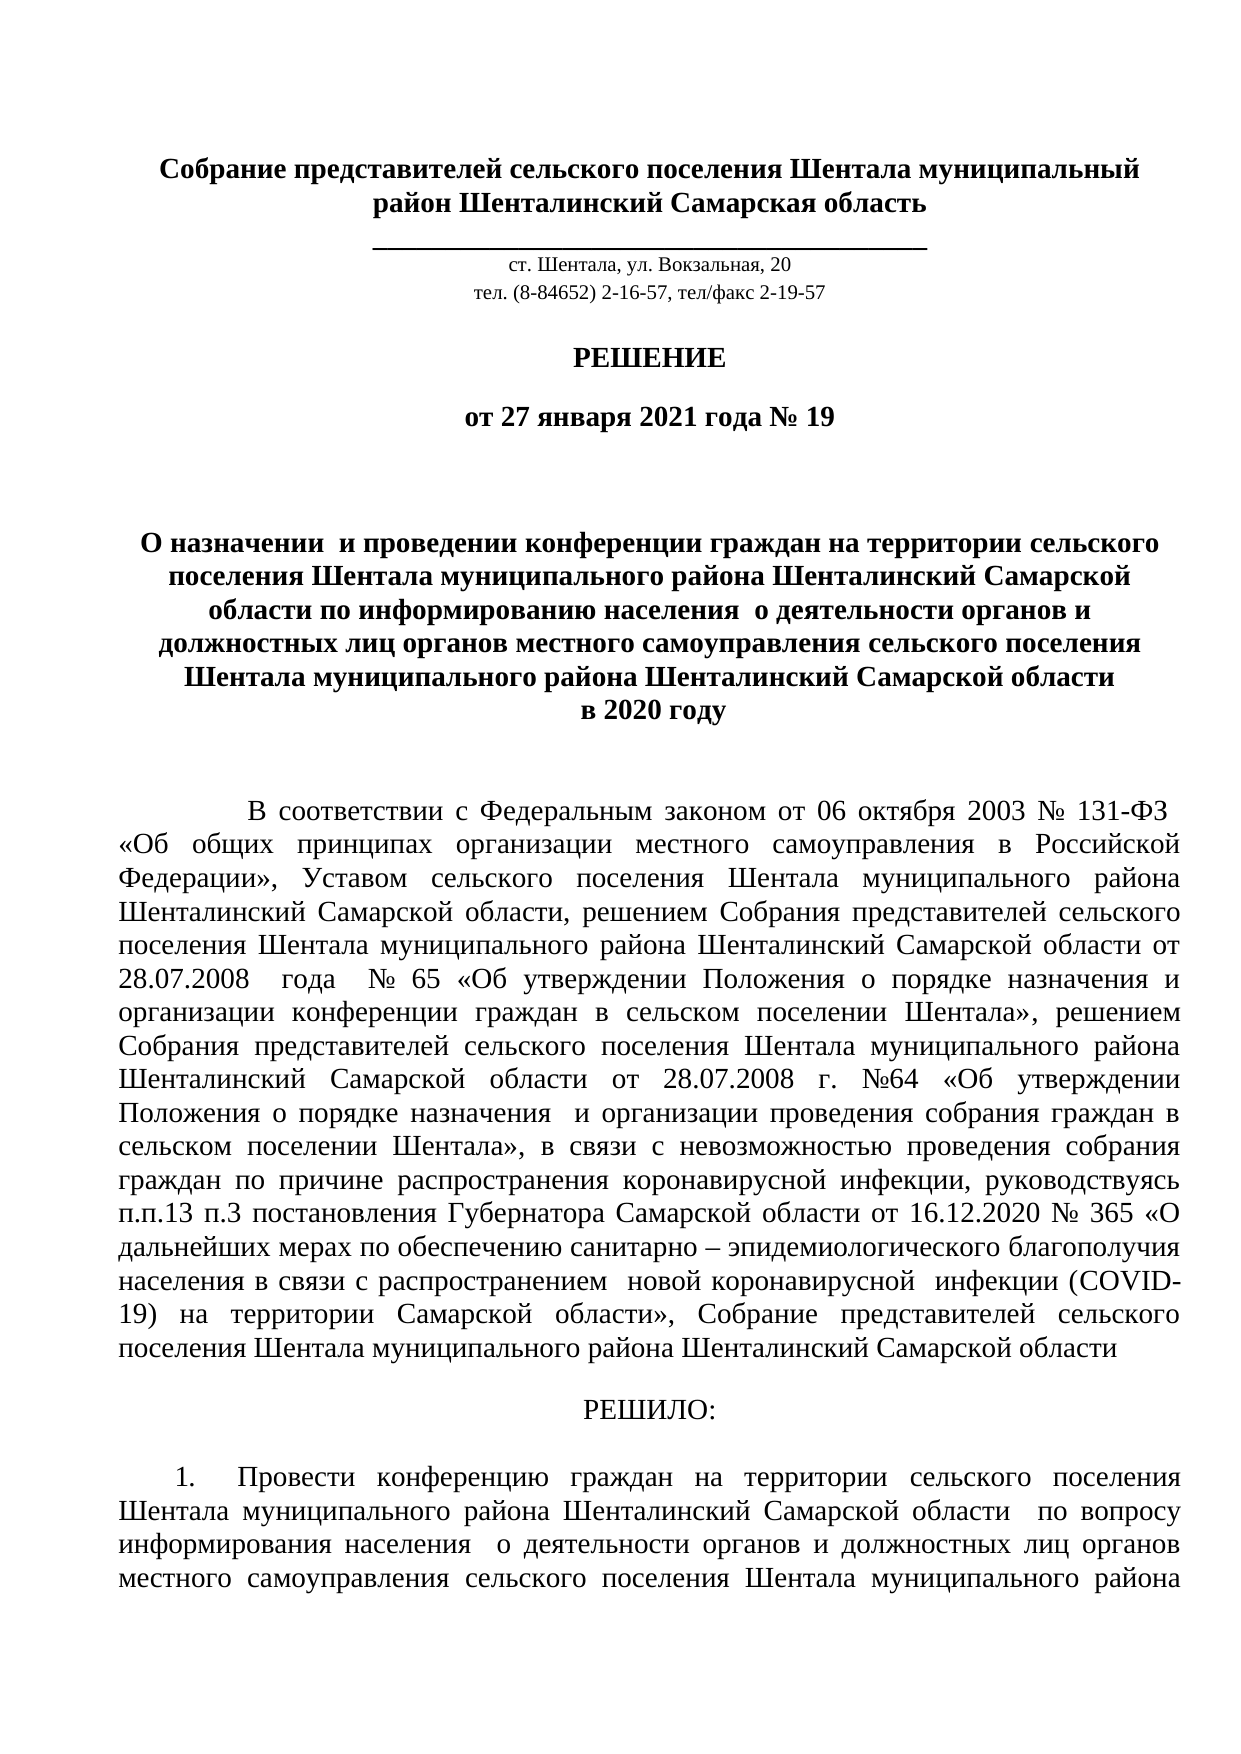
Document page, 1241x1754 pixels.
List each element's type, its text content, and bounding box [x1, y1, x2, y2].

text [118, 1459, 1181, 1593]
text Собрание представителей сельского поселения Шентала муниципальный район Шенталинский Самарская область [118, 152, 1181, 219]
text РЕШИЛО: [118, 1392, 1181, 1426]
text в 2020 году [118, 692, 1181, 726]
text ст. Шентала, ул. Вокзальная, 20 [118, 252, 1181, 276]
text тел. (8-84652) 2-16-57, тел/факс 2-19-57 [118, 280, 1181, 304]
text РЕШЕНИЕ [118, 341, 1181, 374]
text В соответствии с Федеральным законом от 06 октября 2003 № 131-ФЗ «Об общих принципах организации местного самоуправления в Российской Федерации», Уставом сельского поселения Шентала муниципального района Шенталинский Самарской области, решением Собрания представителей сельского поселения Шентала муниципального района Шенталинский Самарской области от 28.07.2008 года № 65 «Об утверждении Положения о порядке назначения и организации конференции граждан в сельском поселении Шентала», решением Собрания представителей сельского поселения Шентала муниципального района Шенталинский Самарской области от 28.07.2008 г. №64 «Об утверждении Положения о порядке назначения и организации проведения собрания граждан в сельском поселении Шентала», в связи с невозможностью проведения собрания граждан по причине распространения коронавирусной инфекции, руководствуясь п.п.13 п.3 постановления Губернатора Самарской области от 16.12.2020 № 365 «О дальнейших мерах по обеспечению санитарно – эпидемиологического благополучия населения в связи с распространением новой коронавирусной инфекции (CОVID-19) на территории Самарской области», Собрание представителей сельского поселения Шентала муниципального района Шенталинский Самарской области [118, 793, 1181, 1363]
text от 27 января 2021 года № 19 [118, 399, 1181, 433]
text ______________________________________ [118, 219, 1181, 252]
text О назначении и проведении конференции граждан на территории сельского поселения Шентала муниципального района Шенталинский Самарской области по информированию населения о деятельности органов и должностных лиц органов местного самоуправления сельского поселения Шентала муниципального района Шенталинский Самарской области [118, 525, 1181, 692]
